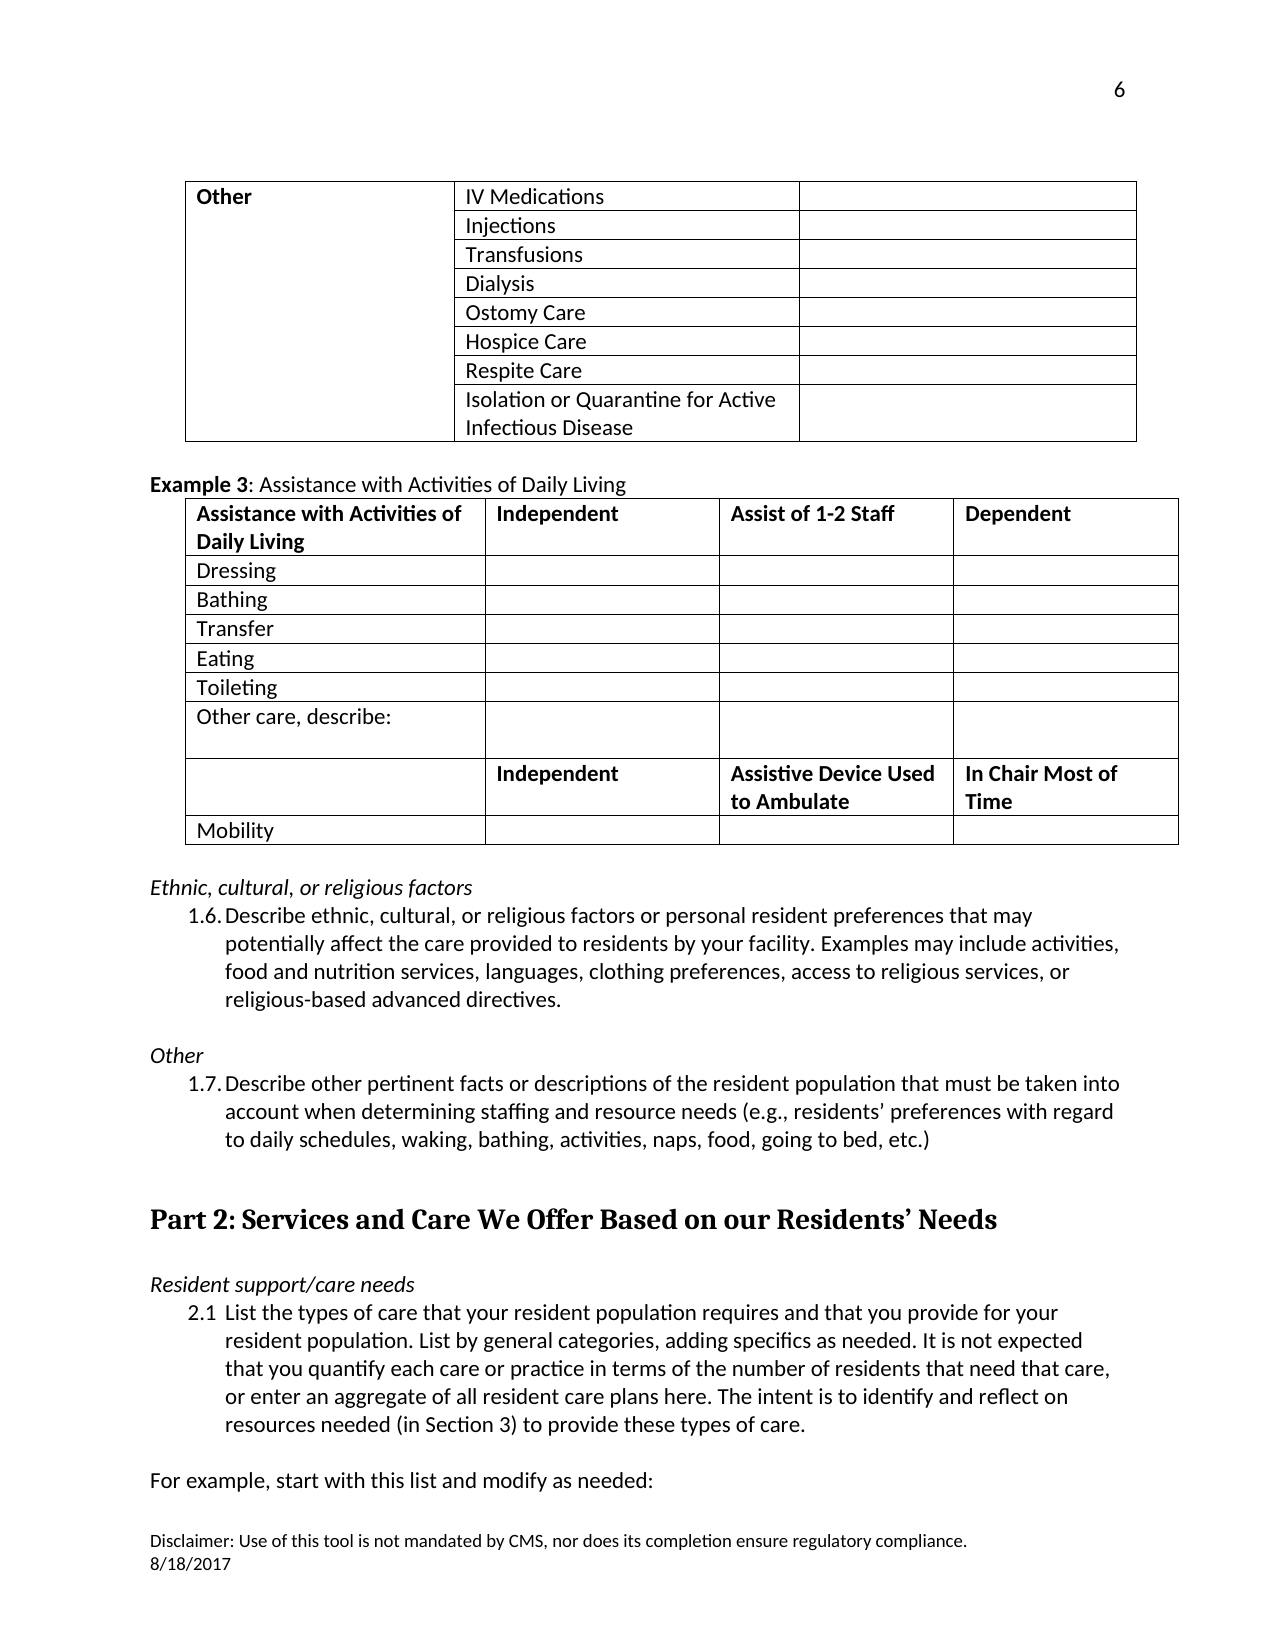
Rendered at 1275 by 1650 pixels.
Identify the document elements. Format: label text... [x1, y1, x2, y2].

table_cell [486, 615, 719, 643]
text Other [150, 1041, 1125, 1069]
table_cell Independent [486, 759, 719, 815]
text Resident support/care needs [150, 1270, 1125, 1298]
table_cell Mobility [186, 816, 485, 844]
table_cell [954, 816, 1178, 844]
table_cell Dialysis [455, 269, 799, 297]
table_cell [954, 556, 1178, 584]
table_cell Ostomy Care [455, 298, 799, 326]
table_cell [720, 556, 953, 584]
table_cell [800, 211, 1136, 239]
table_cell [954, 615, 1178, 643]
table_cell [800, 182, 1136, 210]
table_cell [800, 240, 1136, 268]
subtitle Part 2: Services and Care We Offer Based on our Residents’ Needs [150, 1203, 1125, 1237]
table_cell [800, 269, 1136, 297]
table_cell In Chair Most of Time [954, 759, 1178, 815]
table_cell [486, 644, 719, 672]
list Describe other pertinent facts or descriptions of the resident population that must be taken into account when determining staffing and resource needs (e.g., residents’ preferences with regard to daily schedules, waking, bathing, activities, naps, food, going to bed, etc.) [187, 1069, 1125, 1153]
list Describe ethnic, cultural, or religious factors or personal resident preferences that may potentially affect the care provided to residents by your facility. Examples may include activities, food and nutrition services, languages, clothing preferences, access to religious services, or religious-based advanced directives. [187, 901, 1125, 1013]
table_cell Isolation or Quarantine for Active Infectious Disease [455, 385, 799, 441]
table_cell Assistive Device Used to Ambulate [720, 759, 953, 815]
table_cell Other care, describe: [186, 702, 485, 758]
table_cell Transfusions [455, 240, 799, 268]
table_cell Respite Care [455, 356, 799, 384]
table_cell [954, 586, 1178, 613]
table_cell [486, 586, 719, 613]
table_cell [800, 385, 1136, 441]
table_cell Hospice Care [455, 327, 799, 355]
table_cell Bathing [186, 586, 485, 613]
text Example 3: Assistance with Activities of Daily Living [150, 470, 1125, 498]
table_cell [954, 673, 1178, 701]
table_cell [486, 673, 719, 701]
table_cell [720, 816, 953, 844]
table_cell [720, 644, 953, 672]
table_cell [800, 298, 1136, 326]
table_cell [720, 615, 953, 643]
table_cell [800, 356, 1136, 384]
table_cell Toileting [186, 673, 485, 701]
table_header Assist of 1-2 Staff [720, 499, 953, 555]
table_cell [800, 327, 1136, 355]
table_header Assistance with Activities of Daily Living [186, 499, 485, 555]
table_cell Dressing [186, 556, 485, 584]
table_cell [720, 673, 953, 701]
table_cell [720, 702, 953, 758]
text Ethnic, cultural, or religious factors [150, 873, 1125, 901]
table_header Independent [486, 499, 719, 555]
table_cell [186, 759, 485, 815]
table_header Dependent [954, 499, 1178, 555]
table_cell [486, 702, 719, 758]
table_cell Other [186, 182, 454, 441]
table_cell Eating [186, 644, 485, 672]
table_cell [486, 556, 719, 584]
table_cell Transfer [186, 615, 485, 643]
text For example, start with this list and modify as needed: [150, 1466, 1125, 1494]
table_cell [720, 586, 953, 613]
table_cell [954, 644, 1178, 672]
table_cell Injections [455, 211, 799, 239]
table_cell IV Medications [455, 182, 799, 210]
table_cell [954, 702, 1178, 758]
table_cell [486, 816, 719, 844]
list List the types of care that your resident population requires and that you provide for your resident population. List by general categories, adding specifics as needed. It is not expected that you quantify each care or practice in terms of the number of residents that need that care, or enter an aggregate of all resident care plans here. The intent is to identify and reflect on resources needed (in Section 3) to provide these types of care. [187, 1298, 1125, 1438]
